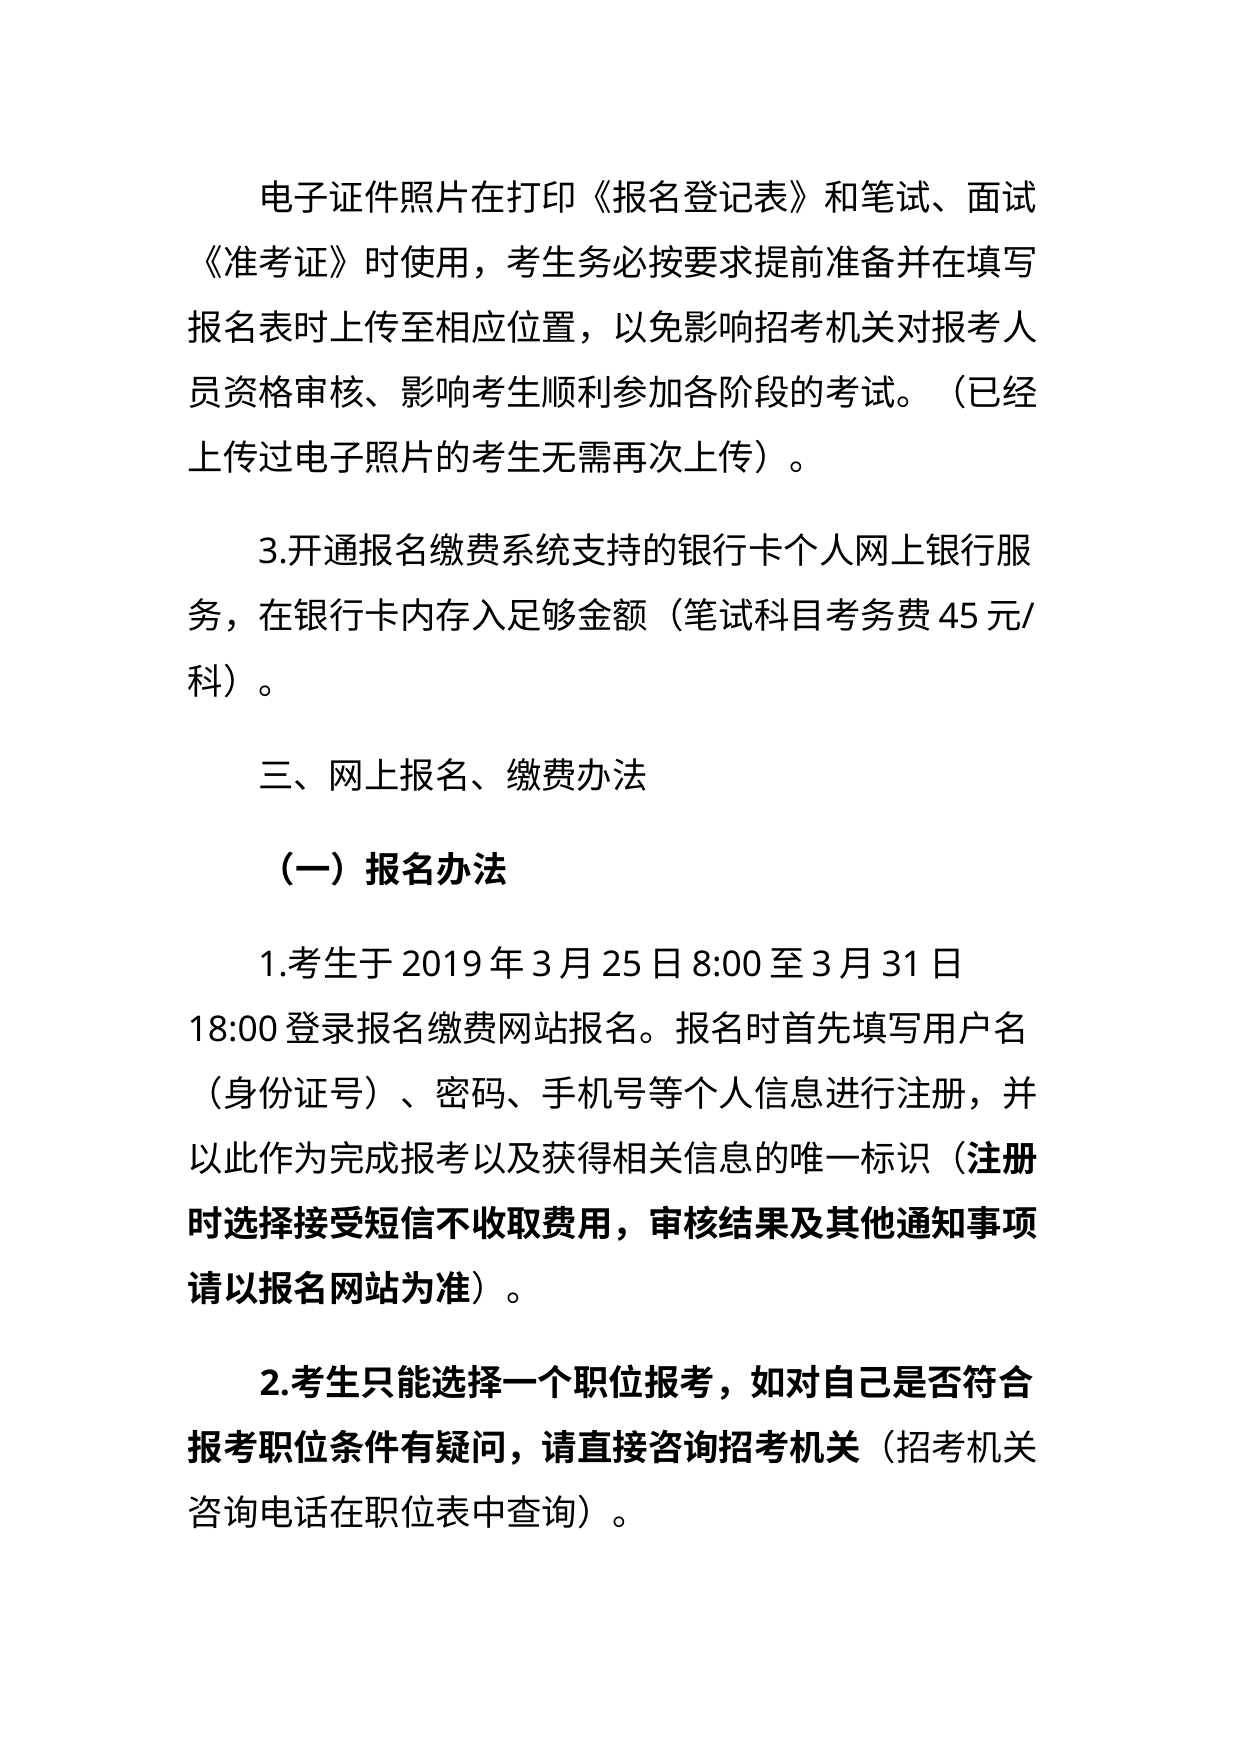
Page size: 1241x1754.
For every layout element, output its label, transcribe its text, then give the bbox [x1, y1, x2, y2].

text 三、网上报名、缴费办法 [187, 740, 1053, 805]
text 2.考生只能选择一个职位报考，如对自己是否符合报考职位条件有疑问，请直接咨询招考机关（招考机关咨询电话在职位表中查询）。 [187, 1348, 1053, 1543]
text （一）报名办法 [187, 834, 1053, 899]
text 3.开通报名缴费系统支持的银行卡个人网上银行服务，在银行卡内存入足够金额（笔试科目考务费45元/科）。 [187, 516, 1053, 711]
text 1.考生于2019年3月25日8:00至3月31日18:00登录报名缴费网站报名。报名时首先填写用户名（身份证号）、密码、手机号等个人信息进行注册，并以此作为完成报考以及获得相关信息的唯一标识（注册时选择接受短信不收取费用，审核结果及其他通知事项请以报名网站为准）。 [187, 929, 1053, 1319]
text 电子证件照片在打印《报名登记表》和笔试、面试《准考证》时使用，考生务必按要求提前准备并在填写报名表时上传至相应位置，以免影响招考机关对报考人员资格审核、影响考生顺利参加各阶段的考试。（已经上传过电子照片的考生无需再次上传）。 [187, 162, 1053, 487]
